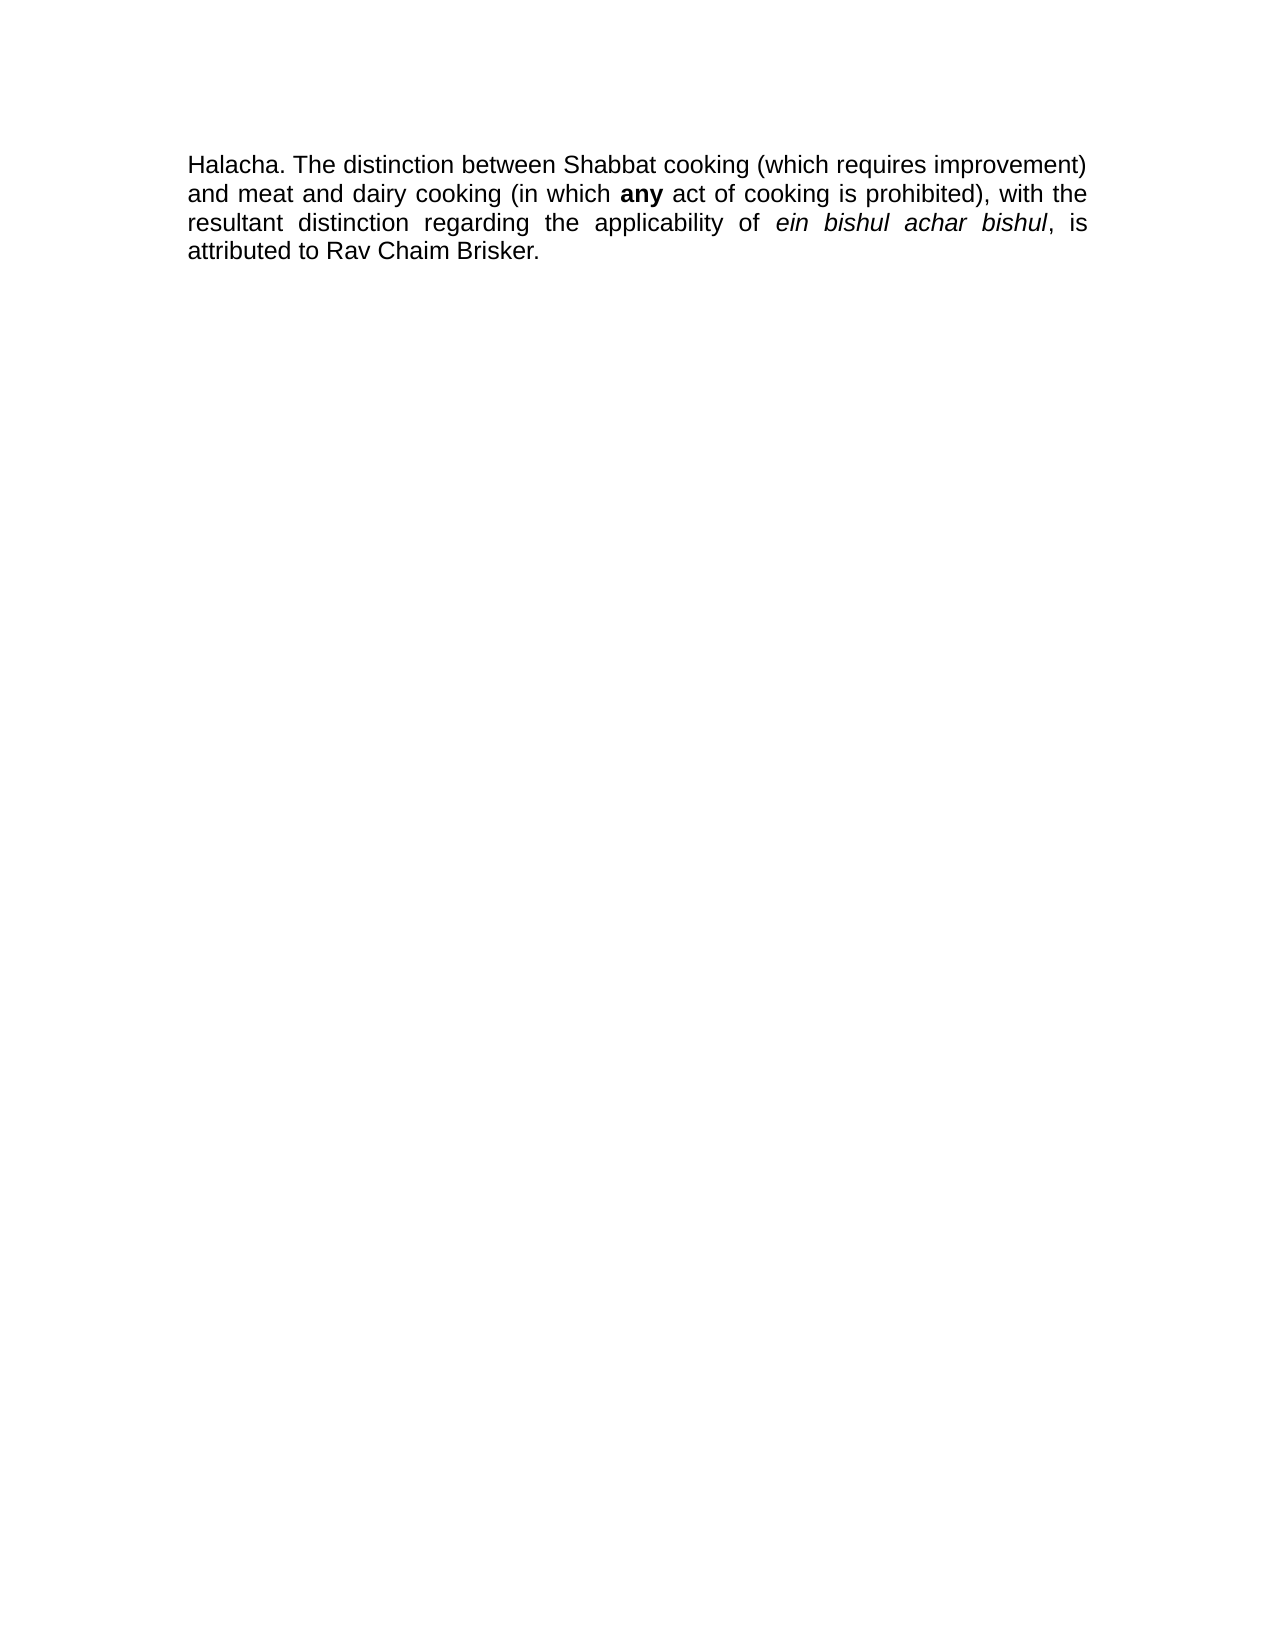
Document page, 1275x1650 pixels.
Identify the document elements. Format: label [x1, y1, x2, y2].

text [187, 150, 1088, 265]
